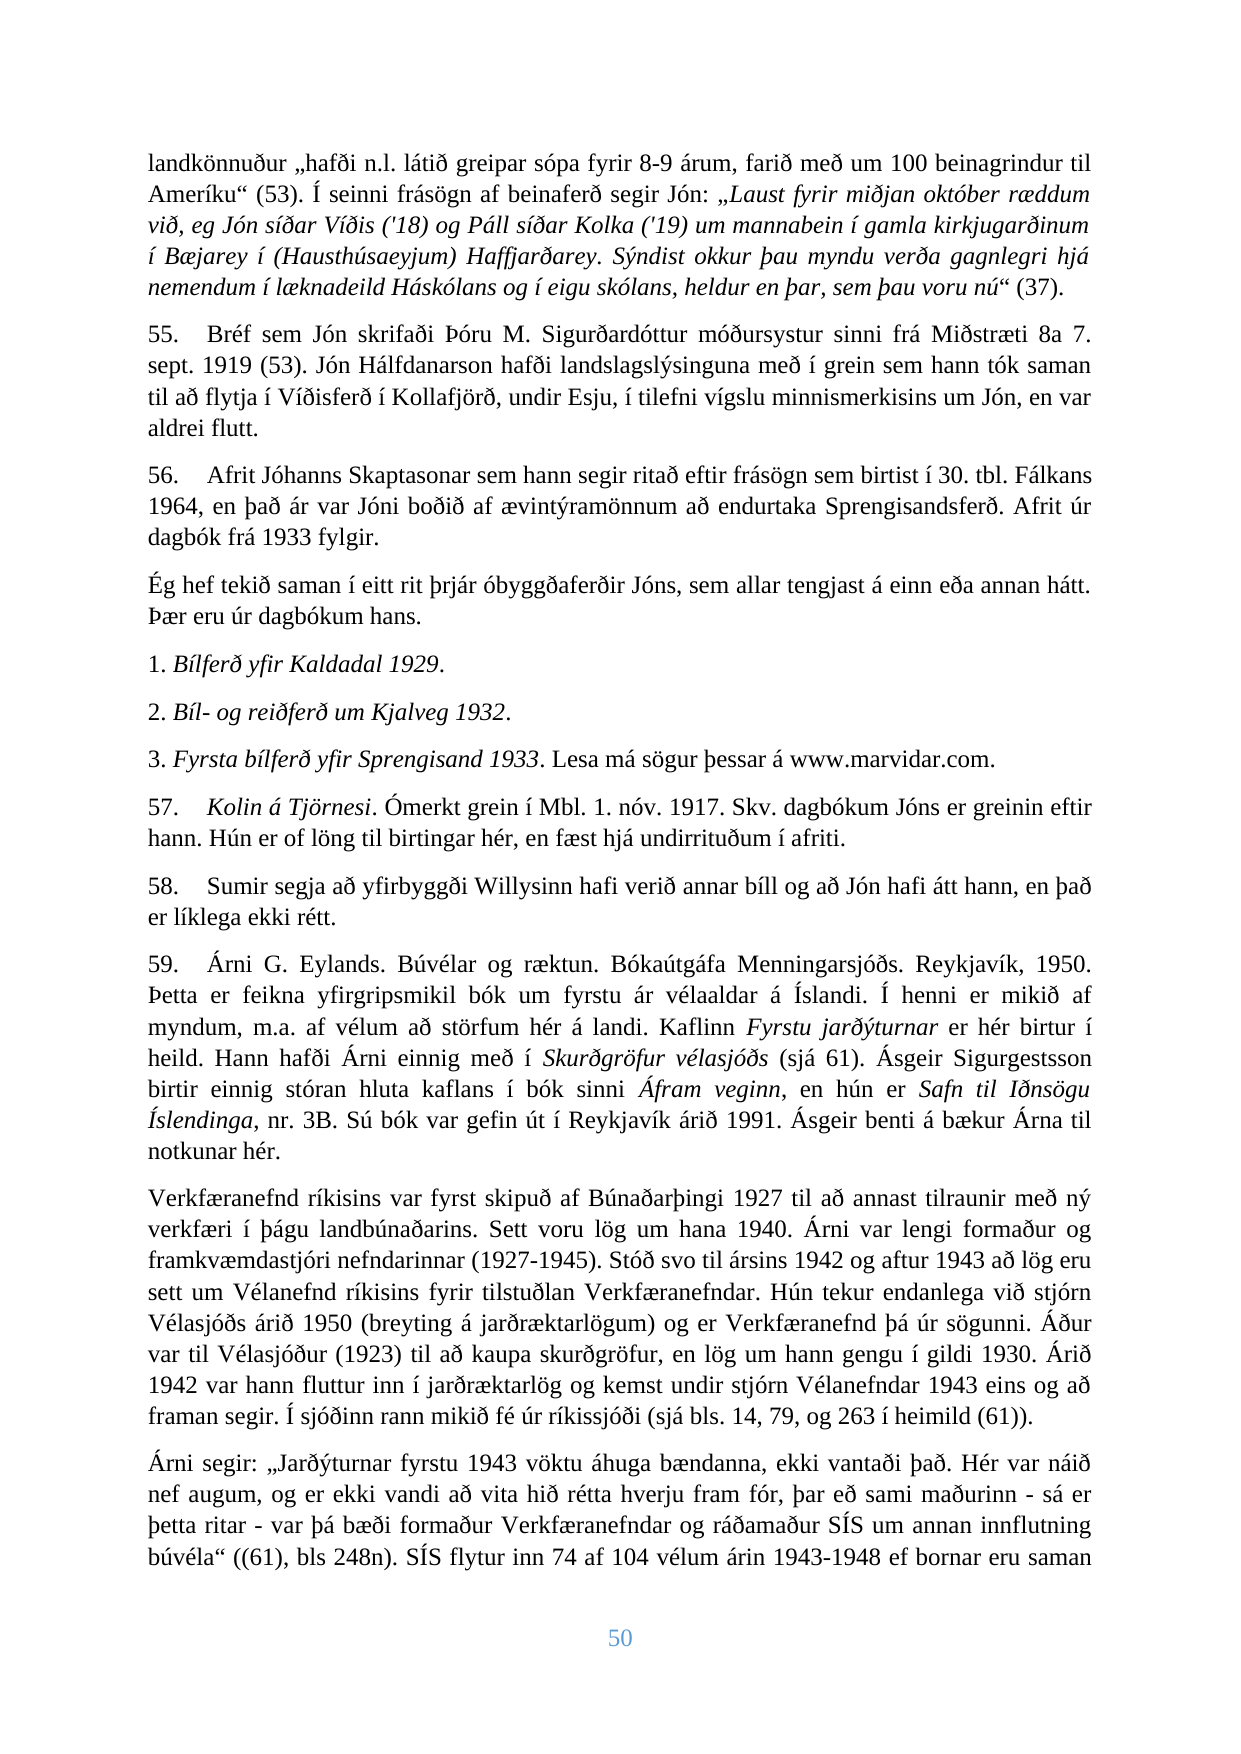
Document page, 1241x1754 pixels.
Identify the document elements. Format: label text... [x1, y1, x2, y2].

text 58. Sumir segja að yfirbyggði Willysinn hafi verið annar bíll og að Jón hafi átt hann, en það er líklega ekki rétt. [148, 871, 1093, 931]
text 57. Kolin á Tjörnesi. Ómerkt grein í Mbl. 1. nóv. 1917. Skv. dagbókum Jóns er greinin eftir hann. Hún er of löng til birtingar hér, en fæst hjá undirrituðum í afriti. [148, 792, 1093, 852]
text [148, 148, 1093, 301]
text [148, 1448, 1093, 1570]
text 55. Bréf sem Jón skrifaði Þóru M. Sigurðardóttur móðursystur sinni frá Miðstræti 8a 7. sept. 1919 (53). Jón Hálfdanarson hafði landslagslýsinguna með í grein sem hann tók saman til að flytja í Víðisferð í Kollafjörð, undir Esju, í tilefni vígslu minnismerkisins um Jón, en var aldrei flutt. [148, 319, 1093, 441]
text 2. Bíl- og reiðferð um Kjalveg 1932. [148, 697, 1093, 725]
text 1. Bílferð yfir Kaldadal 1929. [148, 649, 1093, 678]
text 59. Árni G. Eylands. Búvélar og ræktun. Bókaútgáfa Menningarsjóðs. Reykjavík, 1950. Þetta er feikna yfirgripsmikil bók um fyrstu ár vélaaldar á Íslandi. Í henni er mikið af myndum, m.a. af vélum að störfum hér á landi. Kaflinn Fyrstu jarðýturnar er hér birtur í heild. Hann hafði Árni einnig með í Skurðgröfur vélasjóðs (sjá 61). Ásgeir Sigurgestsson birtir einnig stóran hluta kaflans í bók sinni Áfram veginn, en hún er Safn til Iðnsögu Íslendinga, nr. 3B. Sú bók var gefin út í Reykjavík árið 1991. Ásgeir benti á bækur Árna til notkunar hér. [148, 949, 1093, 1164]
text Verkfæranefnd ríkisins var fyrst skipuð af Búnaðarþingi 1927 til að annast tilraunir með ný verkfæri í þágu landbúnaðarins. Sett voru lög um hana 1940. Árni var lengi formaður og framkvæmdastjóri nefndarinnar (1927-1945). Stóð svo til ársins 1942 og aftur 1943 að lög eru sett um Vélanefnd ríkisins fyrir tilstuðlan Verkfæranefndar. Hún tekur endanlega við stjórn Vélasjóðs árið 1950 (breyting á jarðræktarlögum) og er Verkfæranefnd þá úr sögunni. Áður var til Vélasjóður (1923) til að kaupa skurðgröfur, en lög um hann gengu í gildi 1930. Árið 1942 var hann fluttur inn í jarðræktarlög og kemst undir stjórn Vélanefndar 1943 eins og að framan segir. Í sjóðinn rann mikið fé úr ríkissjóði (sjá bls. 14, 79, og 263 í heimild (61)). [148, 1183, 1093, 1429]
text 3. Fyrsta bílferð yfir Sprengisand 1933. Lesa má sögur þessar á www.marvidar.com. [148, 744, 1093, 773]
text 56. Afrit Jóhanns Skaptasonar sem hann segir ritað eftir frásögn sem birtist í 30. tbl. Fálkans 1964, en það ár var Jóni boðið af ævintýramönnum að endurtaka Sprengisandsferð. Afrit úr dagbók frá 1933 fylgir. [148, 460, 1093, 551]
text Ég hef tekið saman í eitt rit þrjár óbyggðaferðir Jóns, sem allar tengjast á einn eða annan hátt. Þær eru úr dagbókum hans. [148, 570, 1093, 630]
